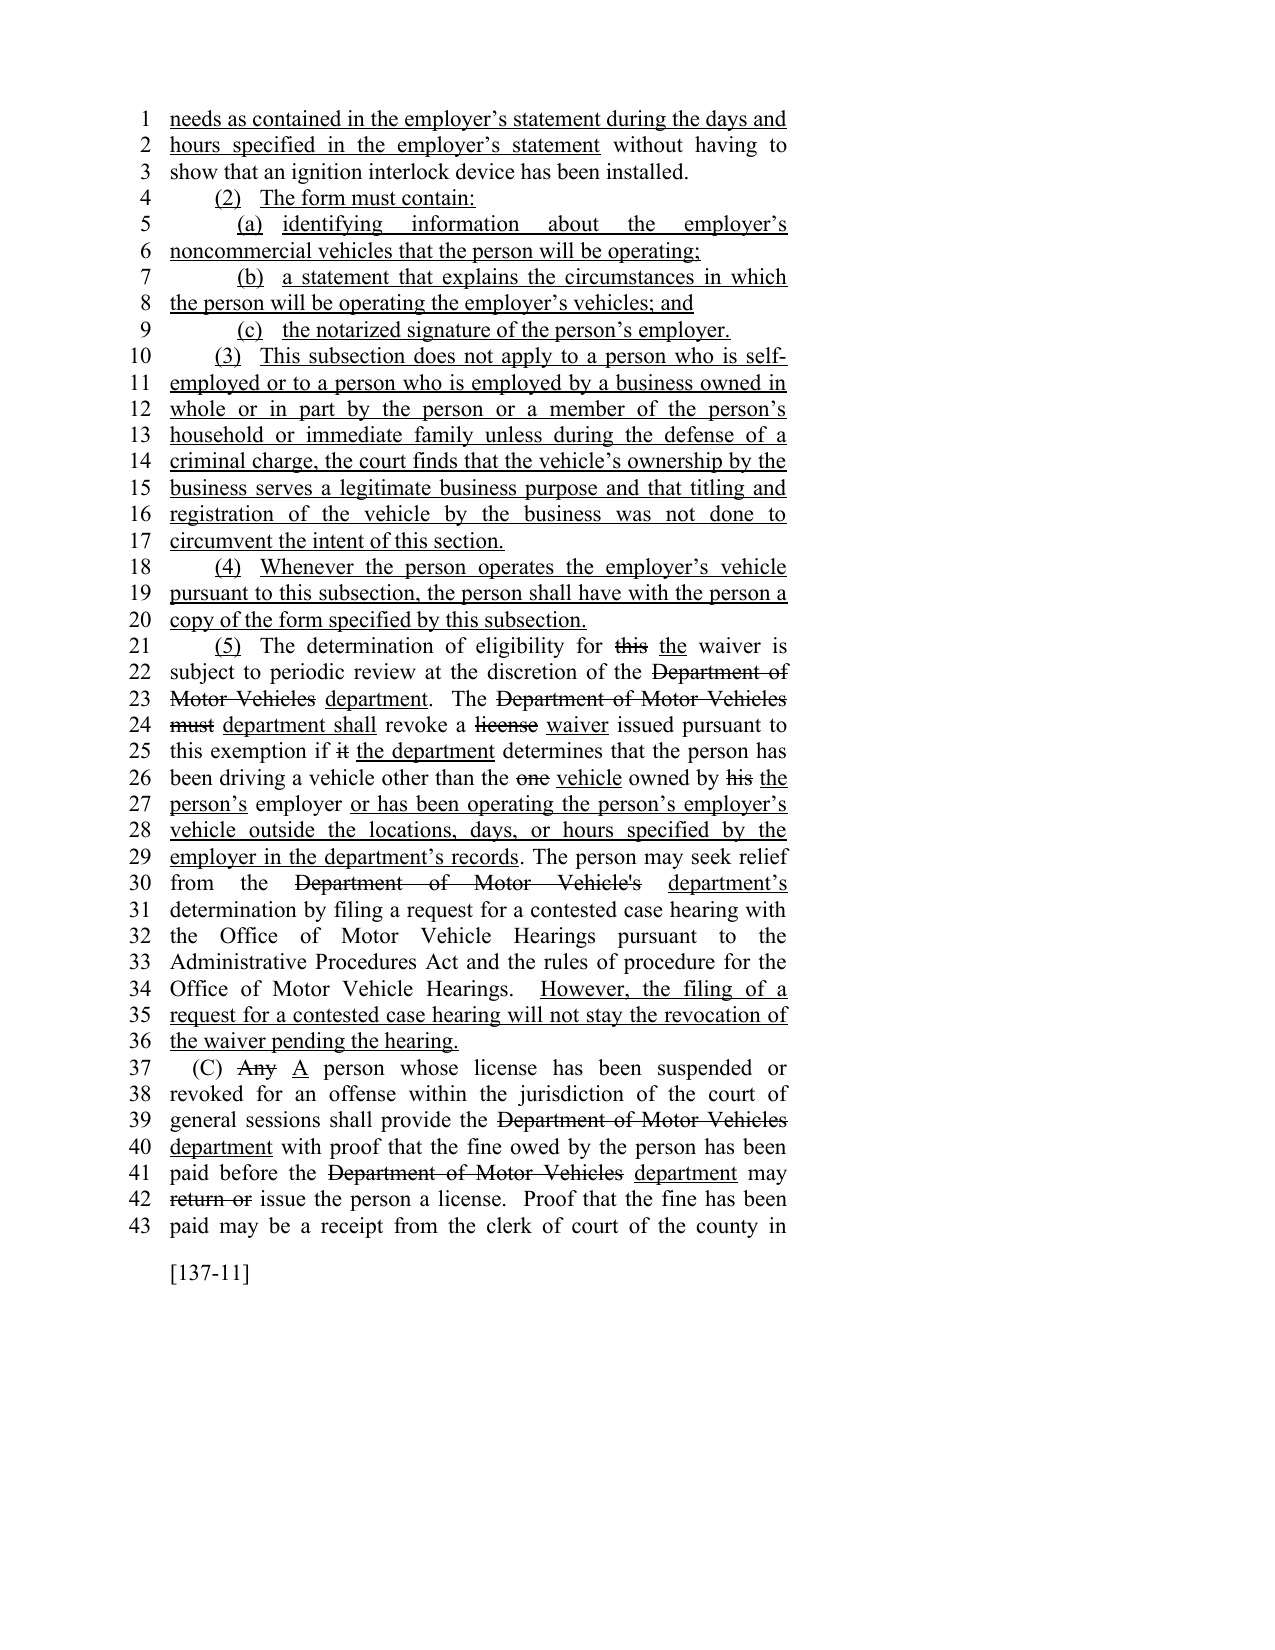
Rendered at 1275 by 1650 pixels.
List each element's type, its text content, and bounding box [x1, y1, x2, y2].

text (5) The determination of eligibility for this the waiver is subject to periodic review at the discretion of the Department of Motor Vehicles department. The Department of Motor Vehicles must department shall revoke a license waiver issued pursuant to this exemption if it the department determines that the person has been driving a vehicle other than the one vehicle owned by his the person’s employer or has been operating the person’s employer’s vehicle outside the locations, days, or hours specified by the employer in the department’s records. The person may seek relief from the Department of Motor Vehicle's department’s determination by filing a request for a contested case hearing with the Office of Motor Vehicle Hearings pursuant to the Administrative Procedures Act and the rules of procedure for the Office of Motor Vehicle Hearings. However, the filing of a request for a contested case hearing will not stay the revocation of the waiver pending the hearing. [169, 840, 787, 1024]
text (a) identifying information about the employer’s noncommercial vehicles that the person will be operating; [169, 210, 787, 263]
text (4) Whenever the person operates the employer’s vehicle pursuant to this subsection, the person shall have with the person a copy of the form specified by this subsection. [169, 553, 787, 602]
text (4) Whenever the person operates the employer’s vehicle pursuant to this subsection, the person shall have with the person a copy of the form specified by this subsection. [169, 604, 787, 632]
text (c) the notarized signature of the person’s employer. [169, 316, 787, 342]
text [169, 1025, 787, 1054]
text (2) The form must contain: [169, 184, 787, 210]
text (b) a statement that explains the circumstances in which the person will be operating the employer’s vehicles; and [169, 263, 787, 316]
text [169, 1054, 787, 1238]
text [169, 105, 787, 128]
text (3) This subsection does not apply to a person who is self-employed or to a person who is employed by a business owned in whole or in part by the person or a member of the person’s household or immediate family unless during the defense of a criminal charge, the court finds that the vehicle’s ownership by the business serves a legitimate business purpose and that titling and registration of the vehicle by the business was not done to circumvent the intent of this section. [169, 342, 787, 391]
text (5) The determination of eligibility for this the waiver is subject to periodic review at the discretion of the Department of Motor Vehicles department. The Department of Motor Vehicles must department shall revoke a license waiver issued pursuant to this exemption if it the department determines that the person has been driving a vehicle other than the one vehicle owned by his the person’s employer or has been operating the person’s employer’s vehicle outside the locations, days, or hours specified by the employer in the department’s records. The person may seek relief from the Department of Motor Vehicle's department’s determination by filing a request for a contested case hearing with the Office of Motor Vehicle Hearings pursuant to the Administrative Procedures Act and the rules of procedure for the Office of Motor Vehicle Hearings. However, the filing of a request for a contested case hearing will not stay the revocation of the waiver pending the hearing. [169, 632, 787, 839]
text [169, 129, 787, 184]
